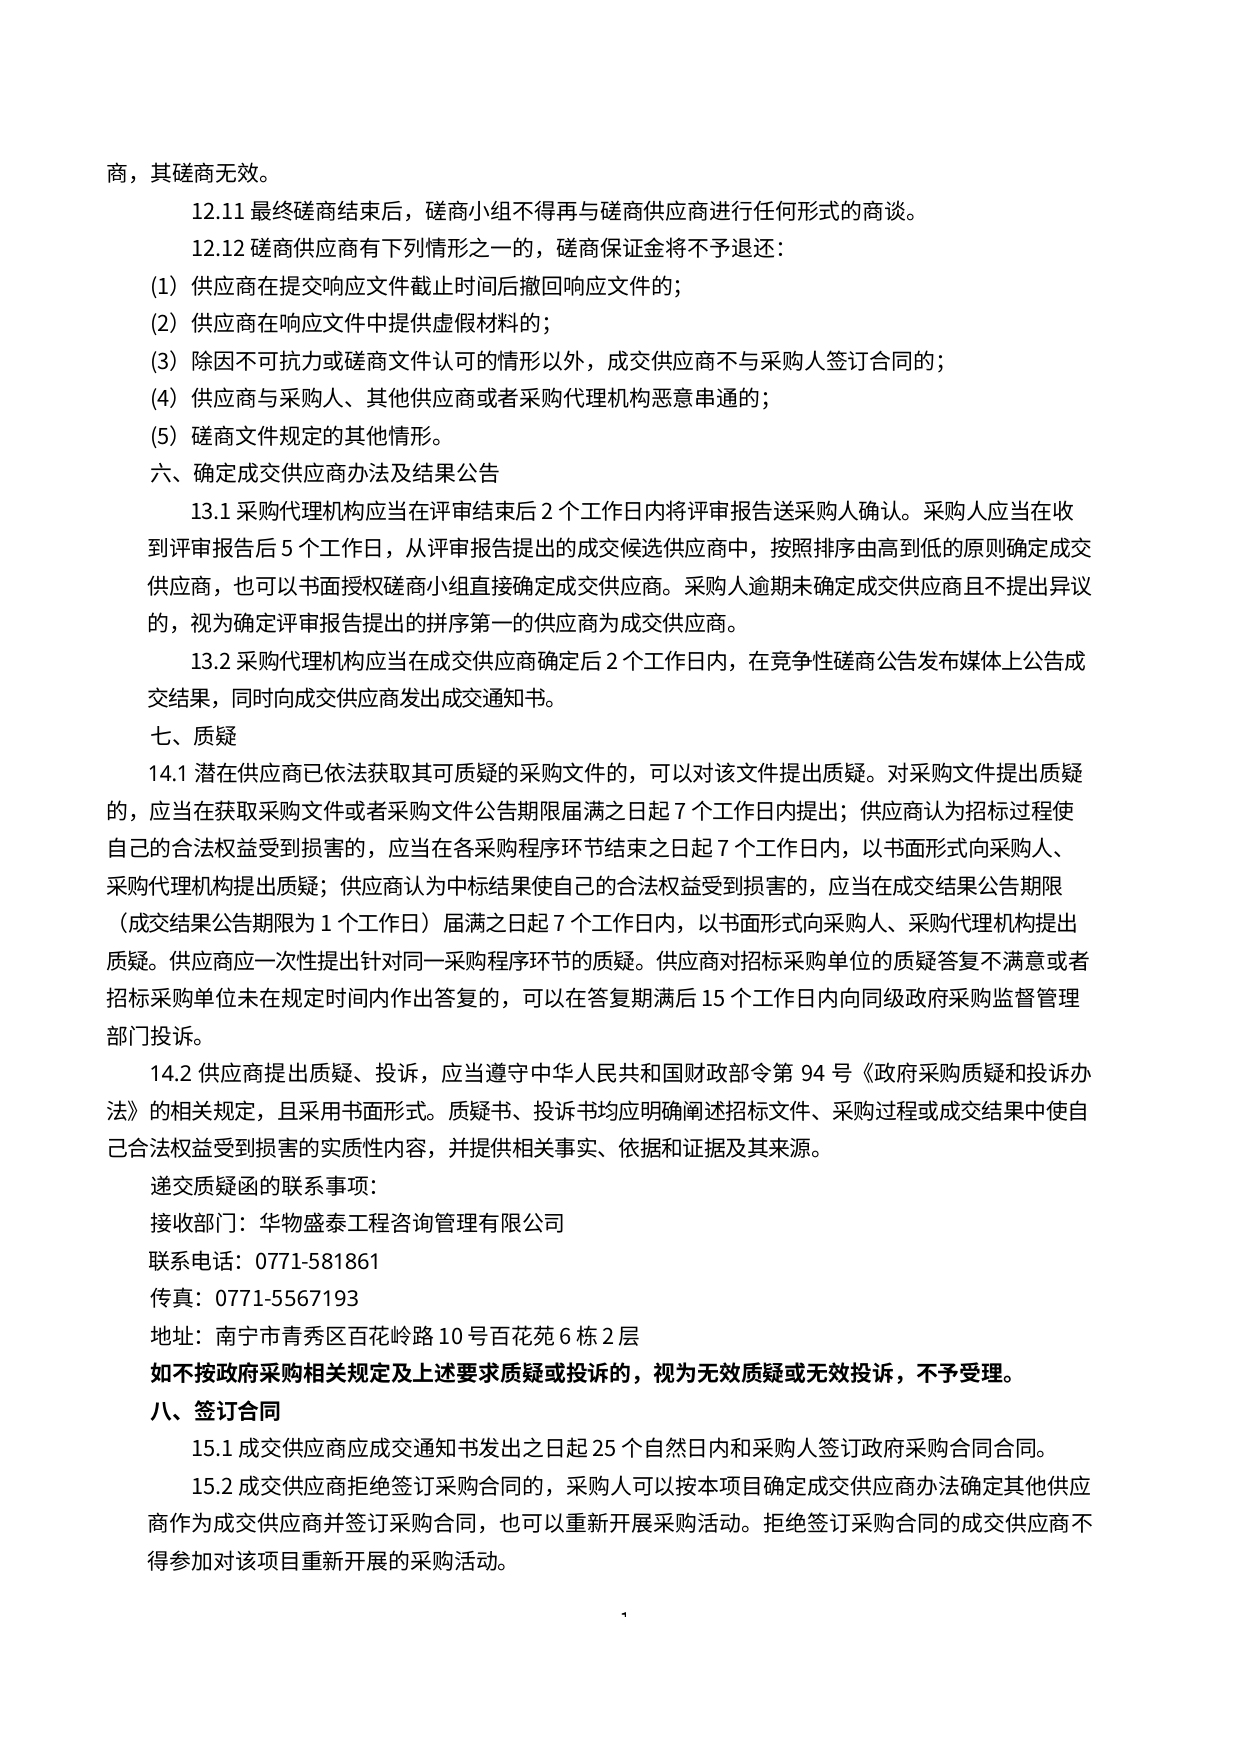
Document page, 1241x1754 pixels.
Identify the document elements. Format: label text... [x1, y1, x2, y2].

list 14.2 供应商提出质疑、投诉，应当遵守中华人民共和国财政部令第94 号《政府采购质疑和投诉办法》的相关规定，且采用书面形式。质疑书、投诉书均应明确阐述招标文件、采购过程或成交结果中使自己合法权益受到损害的实质性内容，并提供相关事实、依据和证据及其来源。 [106, 1052, 1093, 1164]
list 采购代理机构应当在评审结束后 2个工作日内将评审报告送采购人确认。采购人应当在收到评审报告后 5 个工作日，从评审报告提出的成交候选供应商中，按照排序由高到低的原则确定成交供应商，也可以书面授权磋商小组直接确定成交供应商。采购人逾期未确定成交供应商且不提出异议的，视为确定评审报告提出的拼序第一的供应商为成交供应商。 [148, 489, 1092, 639]
list 采购代理机构应当在成交供应商确定后 2个工作日内，在竞争性磋商公告发布媒体上公告成交结果，同时向成交供应商发出成交通知书。 [148, 639, 1092, 714]
text (1）供应商在提交响应文件截止时间后撤回响应文件的； [106, 264, 1155, 302]
text 六、确定成交供应商办法及结果公告 [106, 452, 1155, 489]
subtitle 如不按政府采购相关规定及上述要求质疑或投诉的，视为无效质疑或无效投诉，不予受理。 [106, 1352, 1063, 1389]
list 成交供应商拒绝签订采购合同的，采购人可以按本项目确定成交供应商办法确定其他供应商作为成交供应商并签订采购合同，也可以重新开展采购活动。拒绝签订采购合同的成交供应商不得参加对该项目重新开展的采购活动。 [148, 1464, 1093, 1577]
text 地址：南宁市青秀区百花岭路10号百花苑6栋2层 [106, 1314, 1155, 1352]
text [106, 152, 1093, 189]
list 14.1 潜在供应商已依法获取其可质疑的采购文件的，可以对该文件提出质疑。对采购文件提出质疑的，应当在获取采购文件或者采购文件公告期限届满之日起7个工作日内提出；供应商认为招标过程使自己的合法权益受到损害的，应当在各采购程序环节结束之日起7个工作日内，以书面形式向采购人、采购代理机构提出质疑；供应商认为中标结果使自己的合法权益受到损害的，应当在成交结果公告期限（成交结果公告期限为1个工作日）届满之日起7个工作日内，以书面形式向采购人、采购代理机构提出质疑。供应商应一次性提出针对同一采购程序环节的质疑。供应商对招标采购单位的质疑答复不满意或者招标采购单位未在规定时间内作出答复的，可以在答复期满后15个工作日内向同级政府采购监督管理部门投诉。 [106, 752, 1093, 1052]
text 联系电话：0771-581861 [106, 1239, 622, 1277]
text 接收部门：华物盛泰工程咨询管理有限公司 [106, 1202, 1155, 1239]
list 磋商供应商有下列情形之一的，磋商保证金将不予退还： [148, 227, 1155, 264]
text (3）除因不可抗力或磋商文件认可的情形以外，成交供应商不与采购人签订合同的； [106, 339, 1155, 377]
text (5）磋商文件规定的其他情形。 [106, 414, 1155, 452]
list 最终磋商结束后，磋商小组不得再与磋商供应商进行任何形式的商谈。 [148, 189, 1155, 227]
list 递交质疑函的联系事项： [106, 1164, 1155, 1202]
text (2）供应商在响应文件中提供虚假材料的； [106, 302, 1155, 339]
text (4）供应商与采购人、其他供应商或者采购代理机构恶意串通的； [106, 377, 1155, 414]
subtitle 八、签订合同 [106, 1389, 1063, 1427]
text 七、质疑 [106, 714, 1155, 752]
list 成交供应商应成交通知书发出之日起25个自然日内和采购人签订政府采购合同合同。 [148, 1427, 1155, 1464]
text 传真：0771-5567193 [106, 1277, 1155, 1314]
